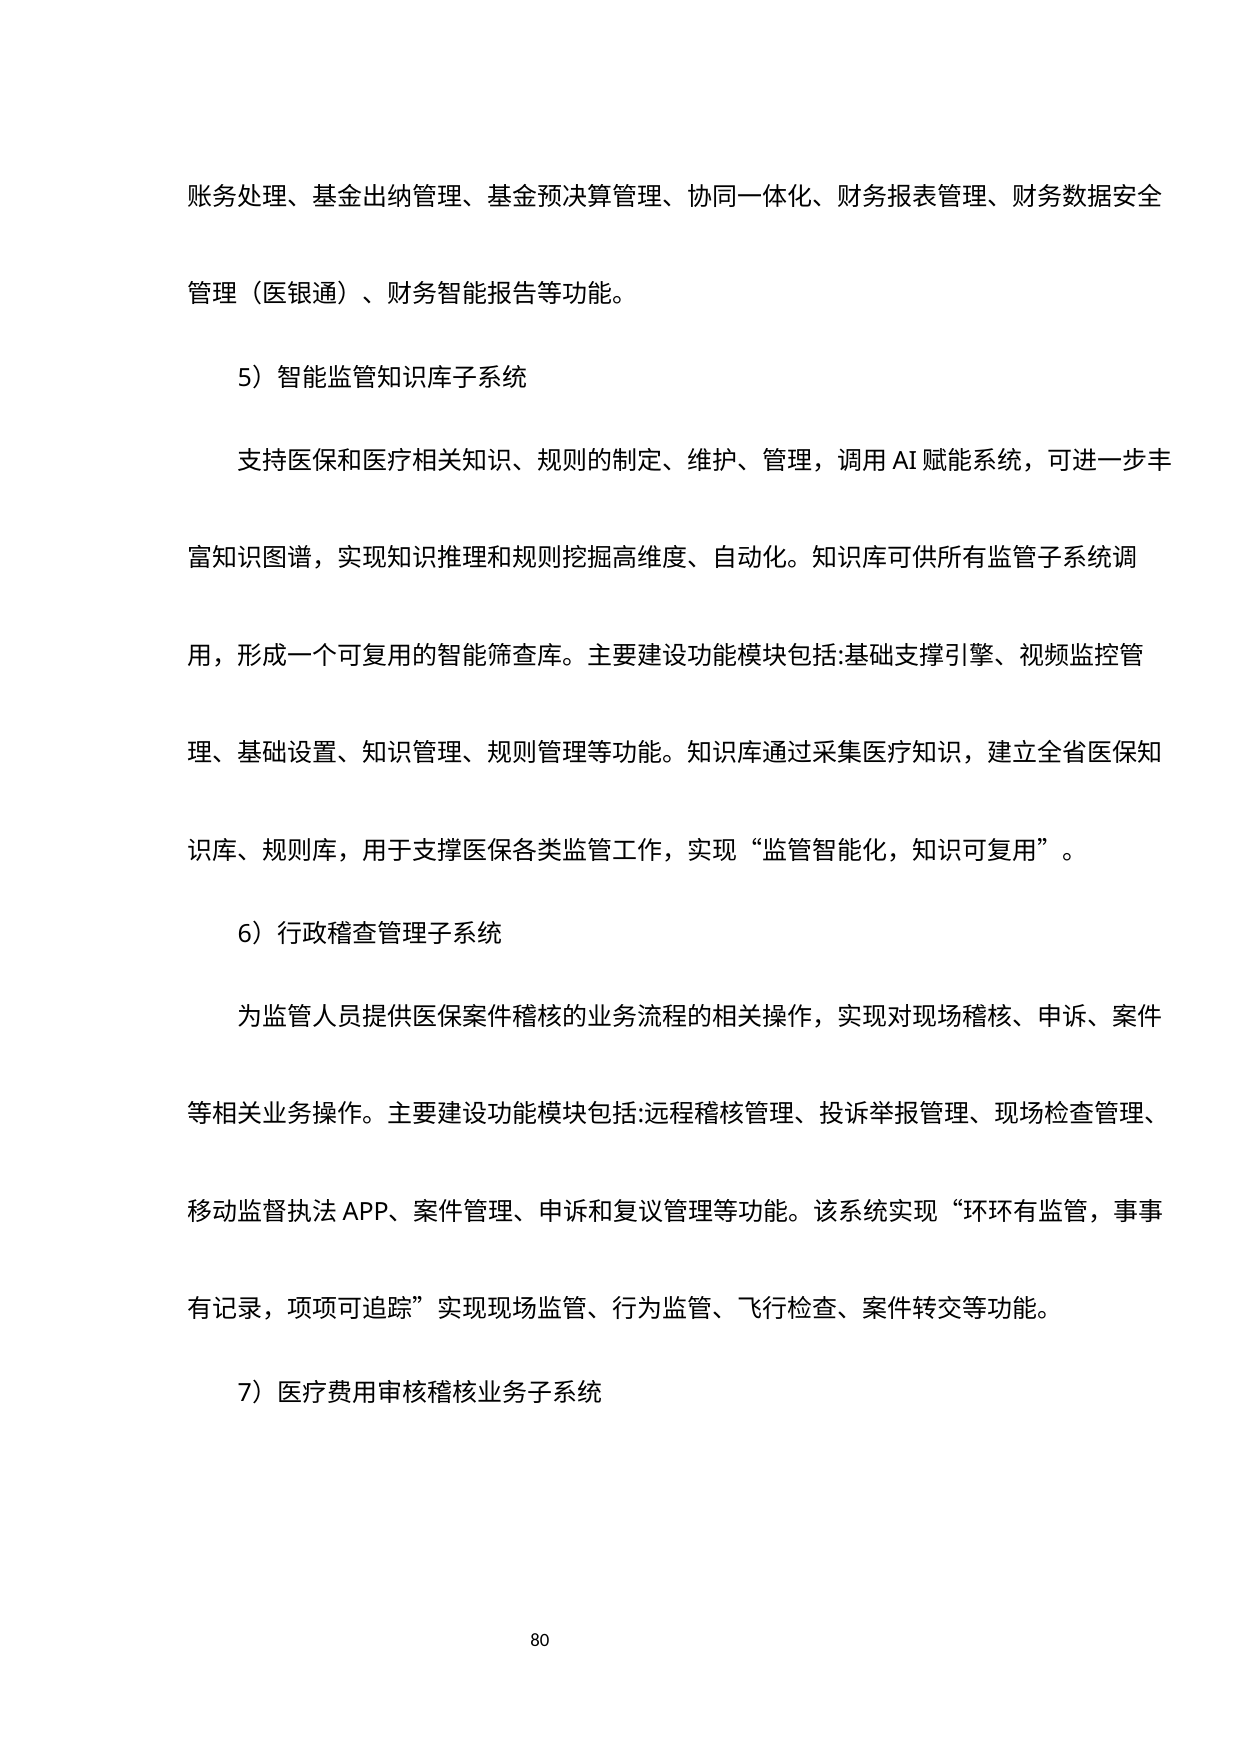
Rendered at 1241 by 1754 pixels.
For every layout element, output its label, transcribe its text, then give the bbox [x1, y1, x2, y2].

text 7）医疗费用审核稽核业务子系统 [187, 1358, 1173, 1423]
text 支持医保和医疗相关知识、规则的制定、维护、管理，调用AI赋能系统，可进一步丰富知识图谱，实现知识推理和规则挖掘高维度、自动化。知识库可供所有监管子系统调用，形成一个可复用的智能筛查库。主要建设功能模块包括:基础支撑引擎、视频监控管理、基础设置、知识管理、规则管理等功能。知识库通过采集医疗知识，建立全省医保知识库、规则库，用于支撑医保各类监管工作，实现“监管智能化，知识可复用”。 [187, 426, 1173, 881]
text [187, 162, 1173, 324]
text 5）智能监管知识库子系统 [187, 343, 1173, 408]
text 为监管人员提供医保案件稽核的业务流程的相关操作，实现对现场稽核、申诉、案件等相关业务操作。主要建设功能模块包括:远程稽核管理、投诉举报管理、现场检查管理、移动监督执法APP、案件管理、申诉和复议管理等功能。该系统实现“环环有监管，事事有记录，项项可追踪”实现现场监管、行为监管、飞行检查、案件转交等功能。 [187, 982, 1173, 1339]
text 6）行政稽查管理子系统 [187, 899, 1173, 964]
